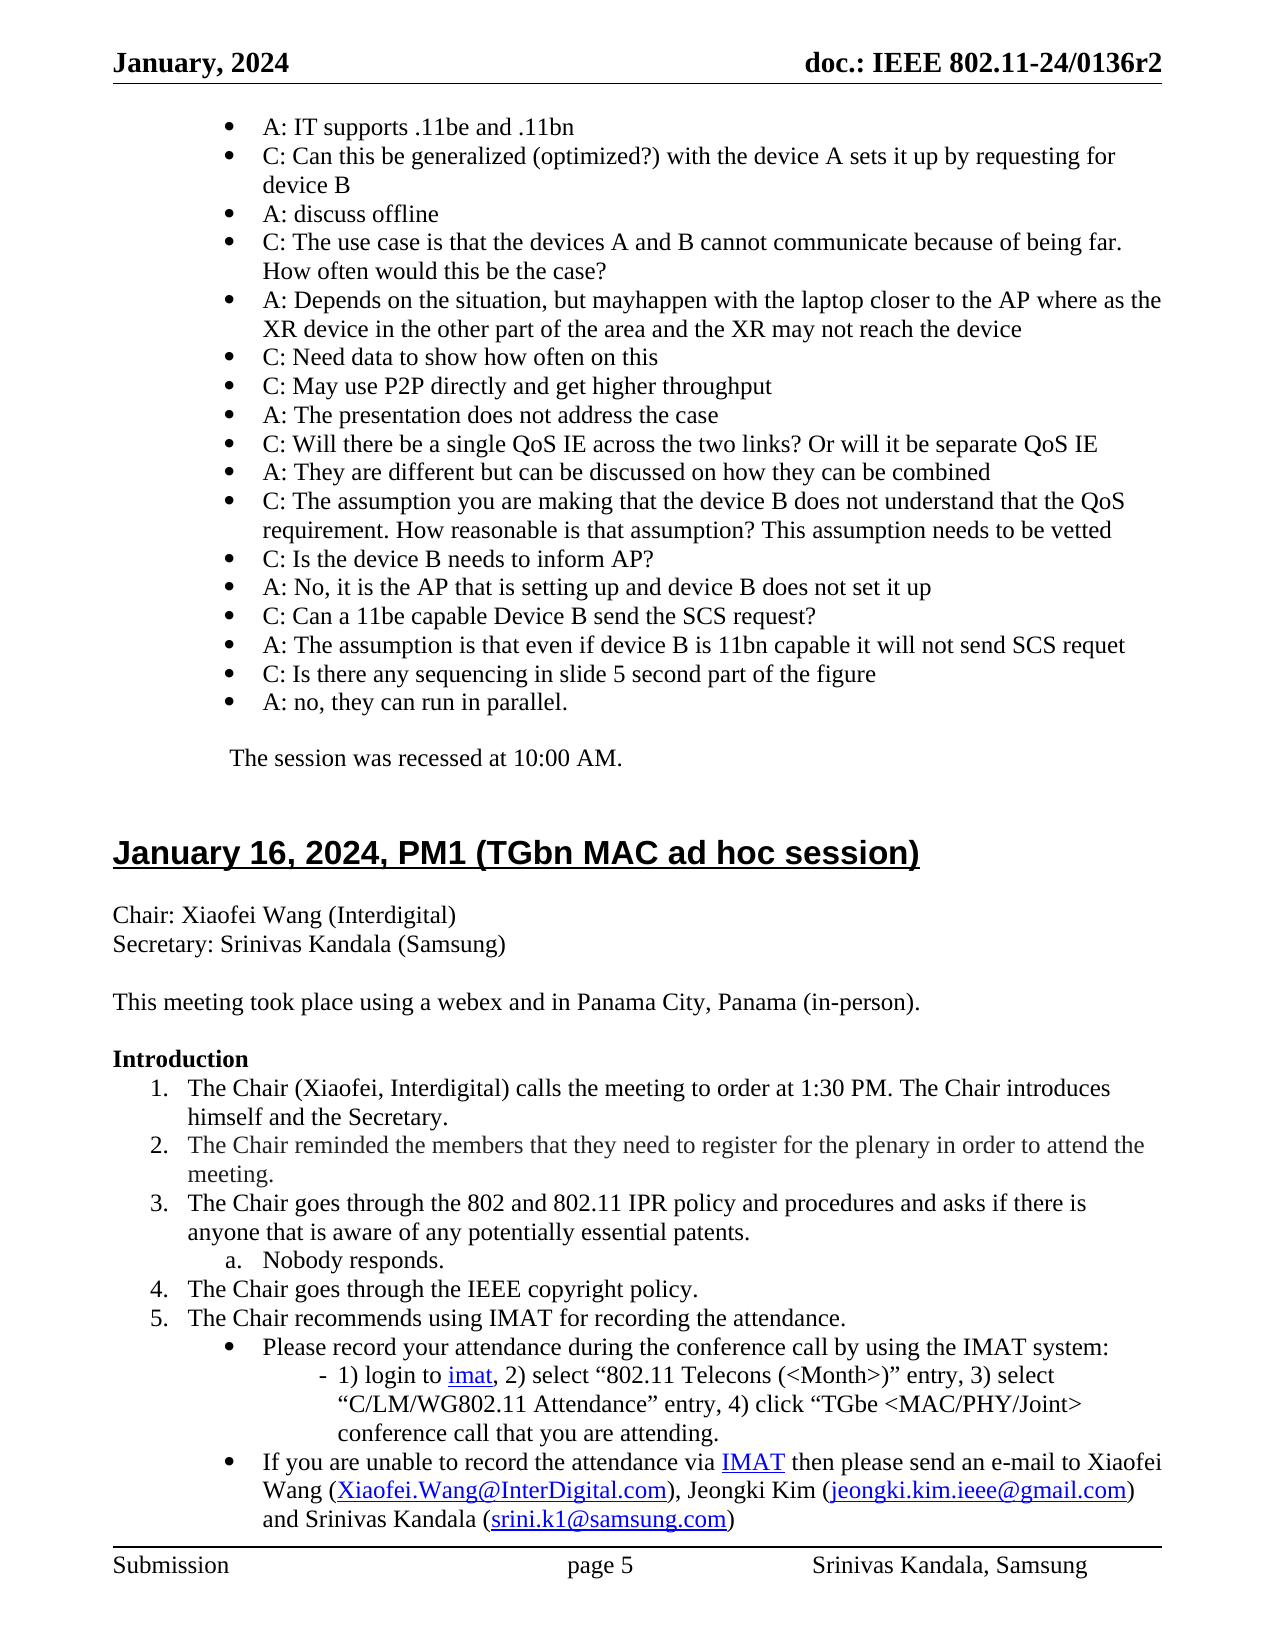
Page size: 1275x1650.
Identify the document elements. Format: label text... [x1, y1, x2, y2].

list C: Is there any sequencing in slide 5 second part of the figure [225, 659, 1162, 687]
list A: The presentation does not address the case [225, 400, 1162, 429]
list C: Will there be a single QoS IE across the two links? Or will it be separate QoS IE [225, 429, 1162, 457]
list C: The use case is that the devices A and B cannot communicate because of being far. How often would this be the case? [225, 227, 1162, 285]
text Introduction [112, 1044, 1162, 1073]
list C: Is the device B needs to inform AP? [225, 544, 1162, 572]
list A: No, it is the AP that is setting up and device B does not set it up [225, 572, 1162, 601]
list C: May use P2P directly and get higher throughput [225, 371, 1162, 400]
list The Chair (Xiaofei, Interdigital) calls the meeting to order at 1:30 PM. The Chair introduces himself and the Secretary. [150, 1073, 1162, 1131]
text This meeting took place using a webex and in Panama City, Panama (in-person). [112, 987, 1162, 1016]
list The Chair recommends using IMAT for recording the attendance. [150, 1303, 1162, 1332]
list Nobody responds. [225, 1246, 1162, 1274]
list A: Depends on the situation, but mayhappen with the laptop closer to the AP where as the XR device in the other part of the area and the XR may not reach the device [225, 285, 1162, 342]
list A: no, they can run in parallel. [225, 687, 1162, 716]
list C: The assumption you are making that the device B does not understand that the QoS requirement. How reasonable is that assumption? This assumption needs to be vetted [225, 486, 1162, 544]
list Please record your attendance during the conference call by using the IMAT system: [225, 1332, 1162, 1361]
list The Chair reminded the members that they need to register for the plenary in order to attend the meeting. [274, 1131, 1162, 1188]
text Chair: Xiaofei Wang (Interdigital) [112, 901, 1162, 929]
list If you are unable to record the attendance via IMAT then please send an e-mail to Xiaofei Wang (Xiaofei.Wang@InterDigital.com), Jeongki Kim (jeongki.kim.ieee@gmail.com) and Srinivas Kandala (srini.k1@samsung.com) [225, 1447, 1162, 1533]
list A: The assumption is that even if device B is 11bn capable it will not send SCS requet [225, 630, 1162, 659]
list A: IT supports .11be and .11bn [225, 112, 1162, 141]
text Secretary: Srinivas Kandala (Samsung) [112, 929, 1162, 958]
list The Chair goes through the IEEE copyright policy. [150, 1274, 1162, 1303]
list A: They are different but can be discussed on how they can be combined [225, 457, 1162, 486]
list 1) login to imat, 2) select “802.11 Telecons (<Month>)” entry, 3) select “C/LM/WG802.11 Attendance” entry, 4) click “TGbe <MAC/PHY/Joint> conference call that you are attending. [319, 1361, 1162, 1447]
list The session was recessed at 10:00 AM. [229, 743, 1162, 771]
list C: Can this be generalized (optimized?) with the device A sets it up by requesting for device B [225, 141, 1162, 199]
list A: discuss offline [225, 199, 1162, 227]
list C: Can a 11be capable Device B send the SCS request? [225, 601, 1162, 630]
list C: Need data to show how often on this [225, 342, 1162, 371]
subtitle January 16, 2024, PM1 (TGbn MAC ad hoc session) [112, 833, 1162, 872]
list The Chair goes through the 802 and 802.11 IPR policy and procedures and asks if there is anyone that is aware of any potentially essential patents. [150, 1188, 1162, 1246]
